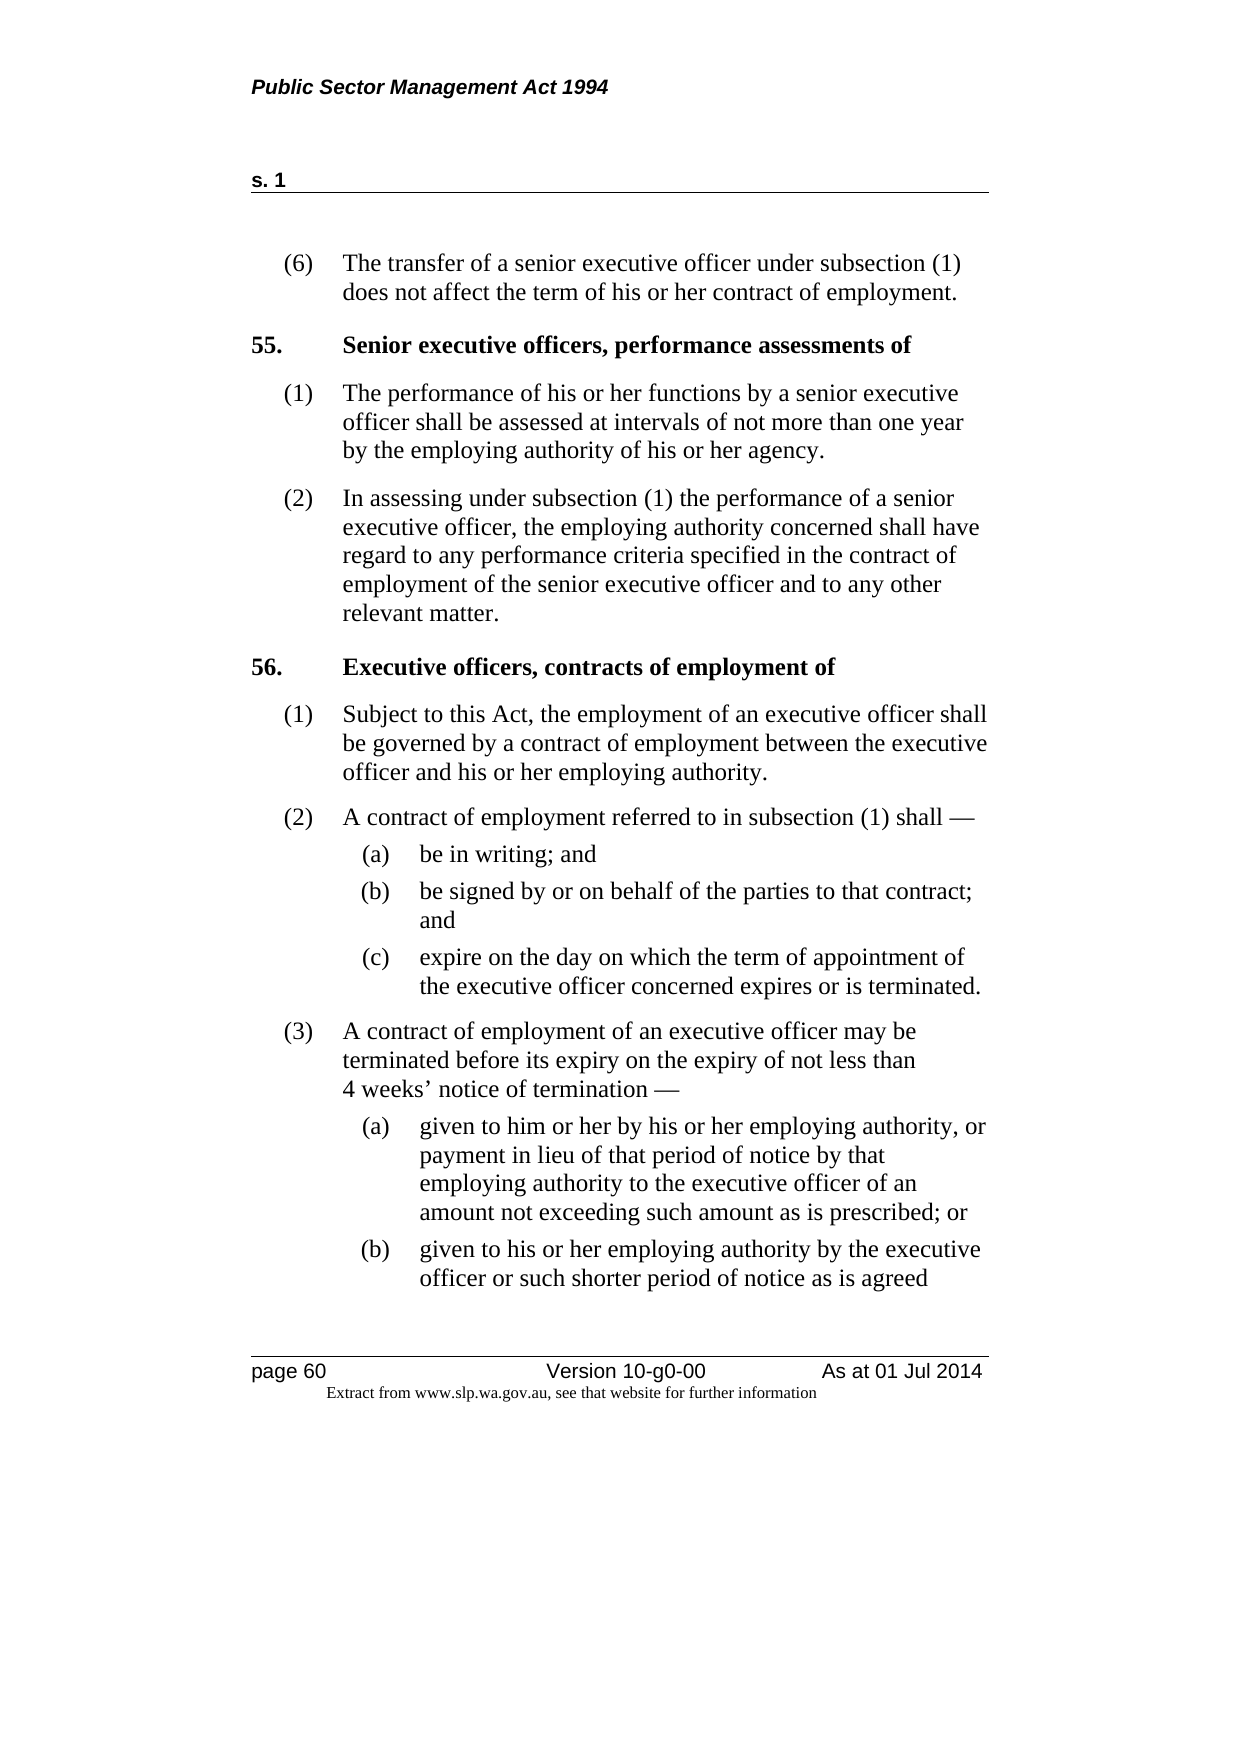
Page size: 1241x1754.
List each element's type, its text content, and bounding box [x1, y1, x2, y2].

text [251, 1234, 989, 1292]
text (2) A contract of employment referred to in subsection (1) shall — [251, 802, 989, 831]
text (a) be in writing; and [251, 839, 989, 868]
text (1) Subject to this Act, the employment of an executive officer shall be governed by a contract of employment between the executive officer and his or her employing authority. [251, 699, 989, 786]
text (a) given to him or her by his or her employing authority, or payment in lieu of that period of notice by that employing authority to the executive officer of an amount not exceeding such amount as is prescribed; or [251, 1111, 989, 1226]
text (2) In assessing under subsection (1) the performance of a senior executive officer, the employing authority concerned shall have regard to any performance criteria specified in the contract of employment of the senior executive officer and to any other relevant matter. [251, 483, 989, 627]
text (6) The transfer of a senior executive officer under subsection (1) does not affect the term of his or her contract of employment. [251, 248, 989, 306]
subtitle 55. Senior executive officers, performance assessments of [251, 331, 989, 359]
text (3) A contract of employment of an executive officer may be terminated before its expiry on the expiry of not less than 4 weeks’ notice of termination — [251, 1016, 989, 1103]
subtitle 56. Executive officers, contracts of employment of [251, 652, 989, 681]
text (c) expire on the day on which the term of appointment of the executive officer concerned expires or is terminated. [251, 942, 989, 1000]
text (b) be signed by or on behalf of the parties to that contract; and [251, 876, 989, 934]
text (1) The performance of his or her functions by a senior executive officer shall be assessed at intervals of not more than one year by the employing authority of his or her agency. [251, 378, 989, 464]
